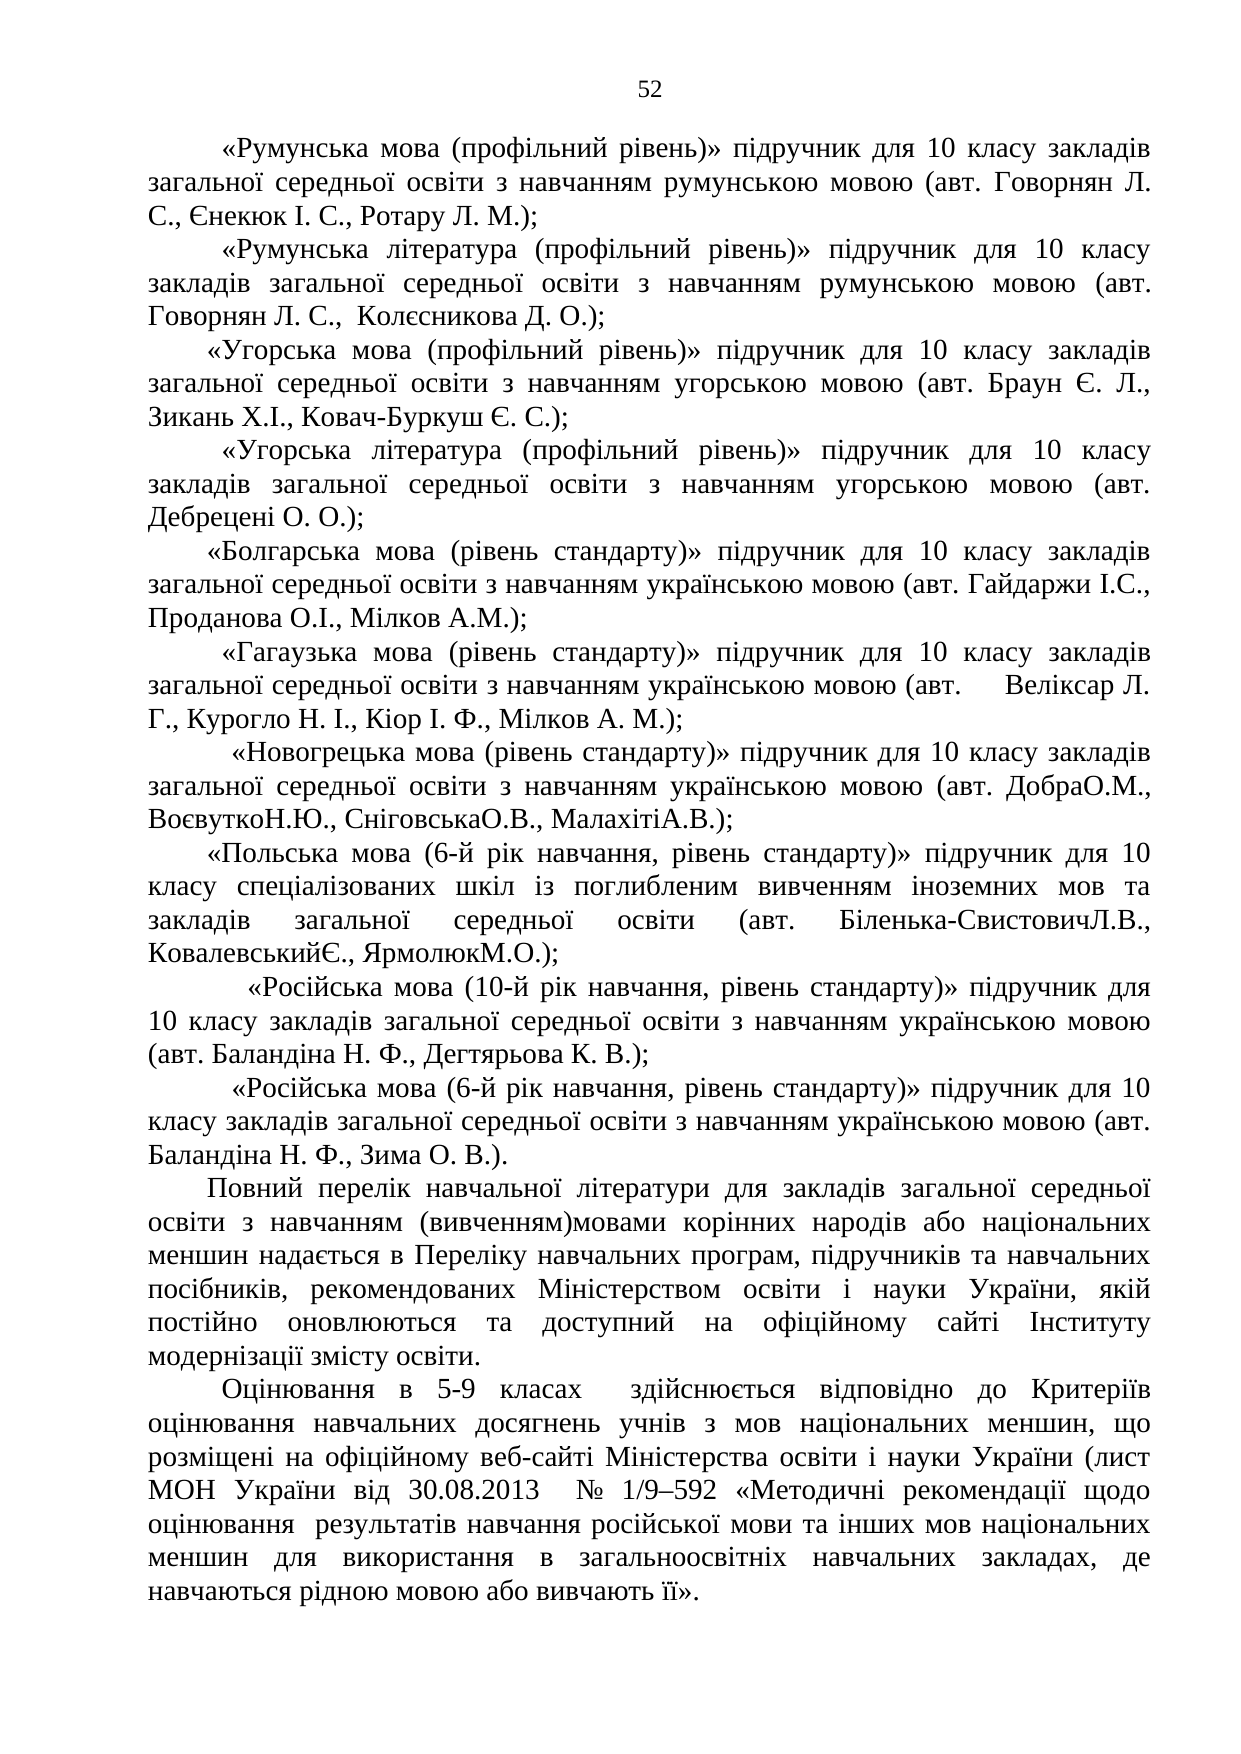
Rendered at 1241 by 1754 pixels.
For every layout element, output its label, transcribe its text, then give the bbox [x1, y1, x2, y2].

text «Новогрецька мова (рівень стандарту)» підручник для 10 класу закладів загальної середньої освіти з навчанням українською мовою (авт. ДобраО.М., ВоєвуткоН.Ю., СніговськаО.В., МалахітіА.В.); [148, 734, 1152, 835]
text «Російська мова (6-й рік навчання, рівень стандарту)» підручник для 10 класу закладів загальної середньої освіти з навчанням українською мовою (авт. Баландіна Н. Ф., Зима О. В.). [148, 1070, 1152, 1170]
text «Болгарська мова (рівень стандарту)» підручник для 10 класу закладів загальної середньої освіти з навчанням українською мовою (авт. Гайдаржи І.С., Проданова О.І., Мілков А.М.); [148, 533, 1152, 634]
text «Російська мова (10-й рік навчання, рівень стандарту)» підручник для 10 класу закладів загальної середньої освіти з навчанням українською мовою (авт. Баландіна Н. Ф., Дегтярьова К. В.); [148, 969, 1152, 1070]
text Повний перелік навчальної літератури для закладів загальної середньої освіти з навчанням (вивченням)мовами корінних народів або національних меншин надається в Переліку навчальних програм, підручників та навчальних посібників, рекомендованих Міністерством освіти і науки України, якій постійно оновлюються та доступний на офіційному сайті Інституту модернізації змісту освіти. [148, 1170, 1152, 1372]
text «Румунська мова (профільний рівень)» підручник для 10 класу закладів загальної середньої освіти з навчанням румунською мовою (авт. Говорнян Л. С., Єнекюк І. С., Ротару Л. М.); [148, 131, 1152, 231]
text Оцінювання в 5-9 класах здійснюється відповідно до Критеріїв оцінювання навчальних досягнень учнів з мов національних меншин, що розміщені на офіційному веб-сайті Міністерства освіти і науки України (лист МОН України від 30.08.2013 № 1/9–592 «Методичні рекомендації щодо оцінювання результатів навчання російської мови та інших мов національних меншин для використання в загальноосвітніх навчальних закладах, де навчаються рідною мовою або вивчають її». [148, 1372, 1152, 1606]
text «Румунська література (профільний рівень)» підручник для 10 класу закладів загальної середньої освіти з навчанням румунською мовою (авт. Говорнян Л. С., Колєсникова Д. О.); [148, 231, 1152, 332]
text «Гагаузька мова (рівень стандарту)» підручник для 10 класу закладів загальної середньої освіти з навчанням українською мовою (авт. Веліксар Л. Г., Курогло Н. І., Кіор І. Ф., Мілков А. М.); [148, 634, 1152, 734]
text «Угорська мова (профільний рівень)» підручник для 10 класу закладів загальної середньої освіти з навчанням угорською мовою (авт. Браун Є. Л., Зикань Х.І., Ковач-Буркуш Є. С.); [148, 332, 1152, 432]
text «Польська мова (6-й рік навчання, рівень стандарту)» підручник для 10 класу спеціалізованих шкіл із поглибленим вивченням іноземних мов та закладів загальної середньої освіти (авт. Біленька-СвистовичЛ.В., КовалевськийЄ., ЯрмолюкМ.О.); [148, 835, 1152, 969]
text «Угорська література (профільний рівень)» підручник для 10 класу закладів загальної середньої освіти з навчанням угорською мовою (авт. Дебрецені О. О.); [148, 432, 1152, 533]
